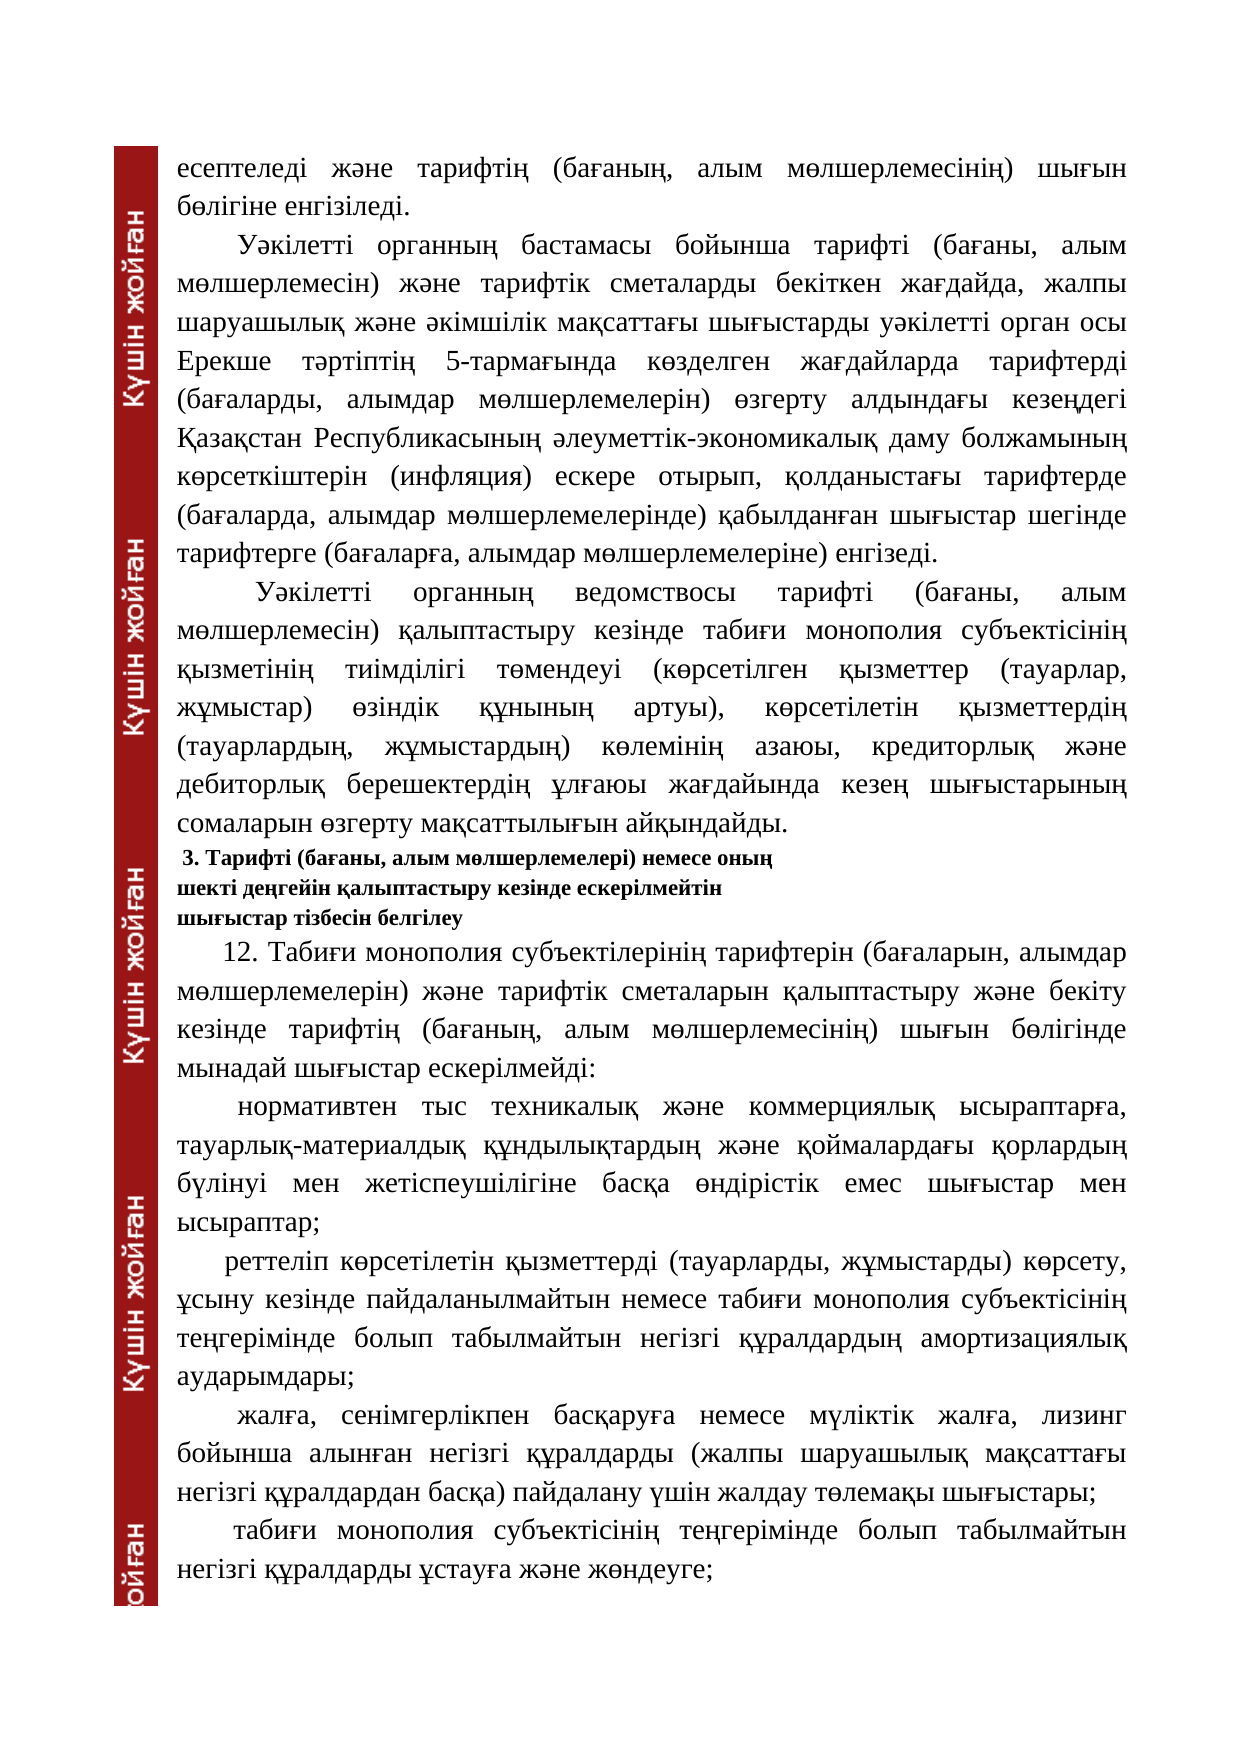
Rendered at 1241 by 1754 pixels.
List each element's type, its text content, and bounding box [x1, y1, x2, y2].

text 12. Табиғи монополия субъектілерінің тарифтерiн (бағаларын, алымдар мөлшерлемелерін) және тарифтiк сметаларын қалыптастыру және бекiту кезінде тарифтің (бағаның, алым мөлшерлемесінің) шығын бөлігінде мынадай шығыстар ескерілмейді: [112, 934, 1128, 1083]
text нормативтен тыс техникалық және коммерциялық ысыраптарға, тауарлық-материалдық құндылықтардың және қоймалардағы қорлардың бүлінуі мен жетіспеушілігіне басқа өндірістік емес шығыстар мен ысыраптар; [112, 1088, 1128, 1238]
text реттеліп көрсетілетін қызметтерді (тауарларды, жұмыстарды) көрсету, ұсыну кезінде пайдаланылмайтын немесе табиғи монополия субъектісінің теңгерімінде болып табылмайтын негізгі құралдардың амортизациялық аударымдары; [112, 1243, 1128, 1392]
picture [114, 222, 158, 227]
picture [114, 1083, 158, 1088]
picture [114, 1584, 158, 1606]
text Уәкiлеттi органның бастамасы бойынша тарифтi (бағаны, алым мөлшерлемесін) және тарифтiк сметаларды бекiткен жағдайда, жалпы шаруашылық және әкiмшiлiк мақсаттағы шығыстарды уәкiлеттi орган осы Ерекше тәртіптің 5-тармағында көзделген жағдайларда тарифтердi (бағаларды, алымдар мөлшерлемелерін) өзгерту алдындағы кезеңдегі Қазақстан Республикасының әлеуметтiк-экономикалық даму болжамының көрсеткіштерін (инфляция) ескере отырып, қолданыстағы тарифтерде (бағаларда, алымдар мөлшерлемелерінде) қабылданған шығыстар шегiнде тарифтерге (бағаларға, алымдар мөлшерлемелеріне) енгiзеді. [112, 227, 1128, 569]
picture [114, 146, 158, 150]
picture [114, 569, 158, 574]
picture [114, 1392, 158, 1397]
picture [114, 1507, 158, 1512]
text 3. Тарифтi (бағаны, алым мөлшерлемелері) немесе оның шектi деңгейiн қалыптастыру кезiнде ескерiлмейтiн шығыстар тiзбесiн белгiлеу [112, 844, 1128, 931]
text Уәкiлеттi органның ведомствосы тарифті (бағаны, алым мөлшерлемесін) қалыптастыру кезінде табиғи монополия субъектiсінiң қызметiнің тиiмдiлiгi төмендеуі (көрсетiлген қызметтер (тауарлар, жұмыстар) өзiндiк құнының артуы), көрсетiлетiн қызметтердiң (тауарлардың, жұмыстардың) көлемiнің азаюы, кредиторлық және дебиторлық берешектердiң ұлғаюы жағдайында кезең шығыстарының сомаларын өзгерту мақсаттылығын айқындайды. [112, 574, 1128, 839]
picture [114, 839, 158, 844]
text жалға, сенімгерлікпен басқаруға немесе мүліктік жалға, лизинг бойынша алынған негізгі құралдарды (жалпы шаруашылық мақсаттағы негізгі құралдардан басқа) пайдалану үшін жалдау төлемақы шығыстары; [112, 1397, 1128, 1507]
picture [114, 1238, 158, 1243]
text табиғи монополия субъектісінің теңгерімінде болып табылмайтын негізгі құралдарды ұстауға және жөндеуге; [112, 1512, 1128, 1584]
